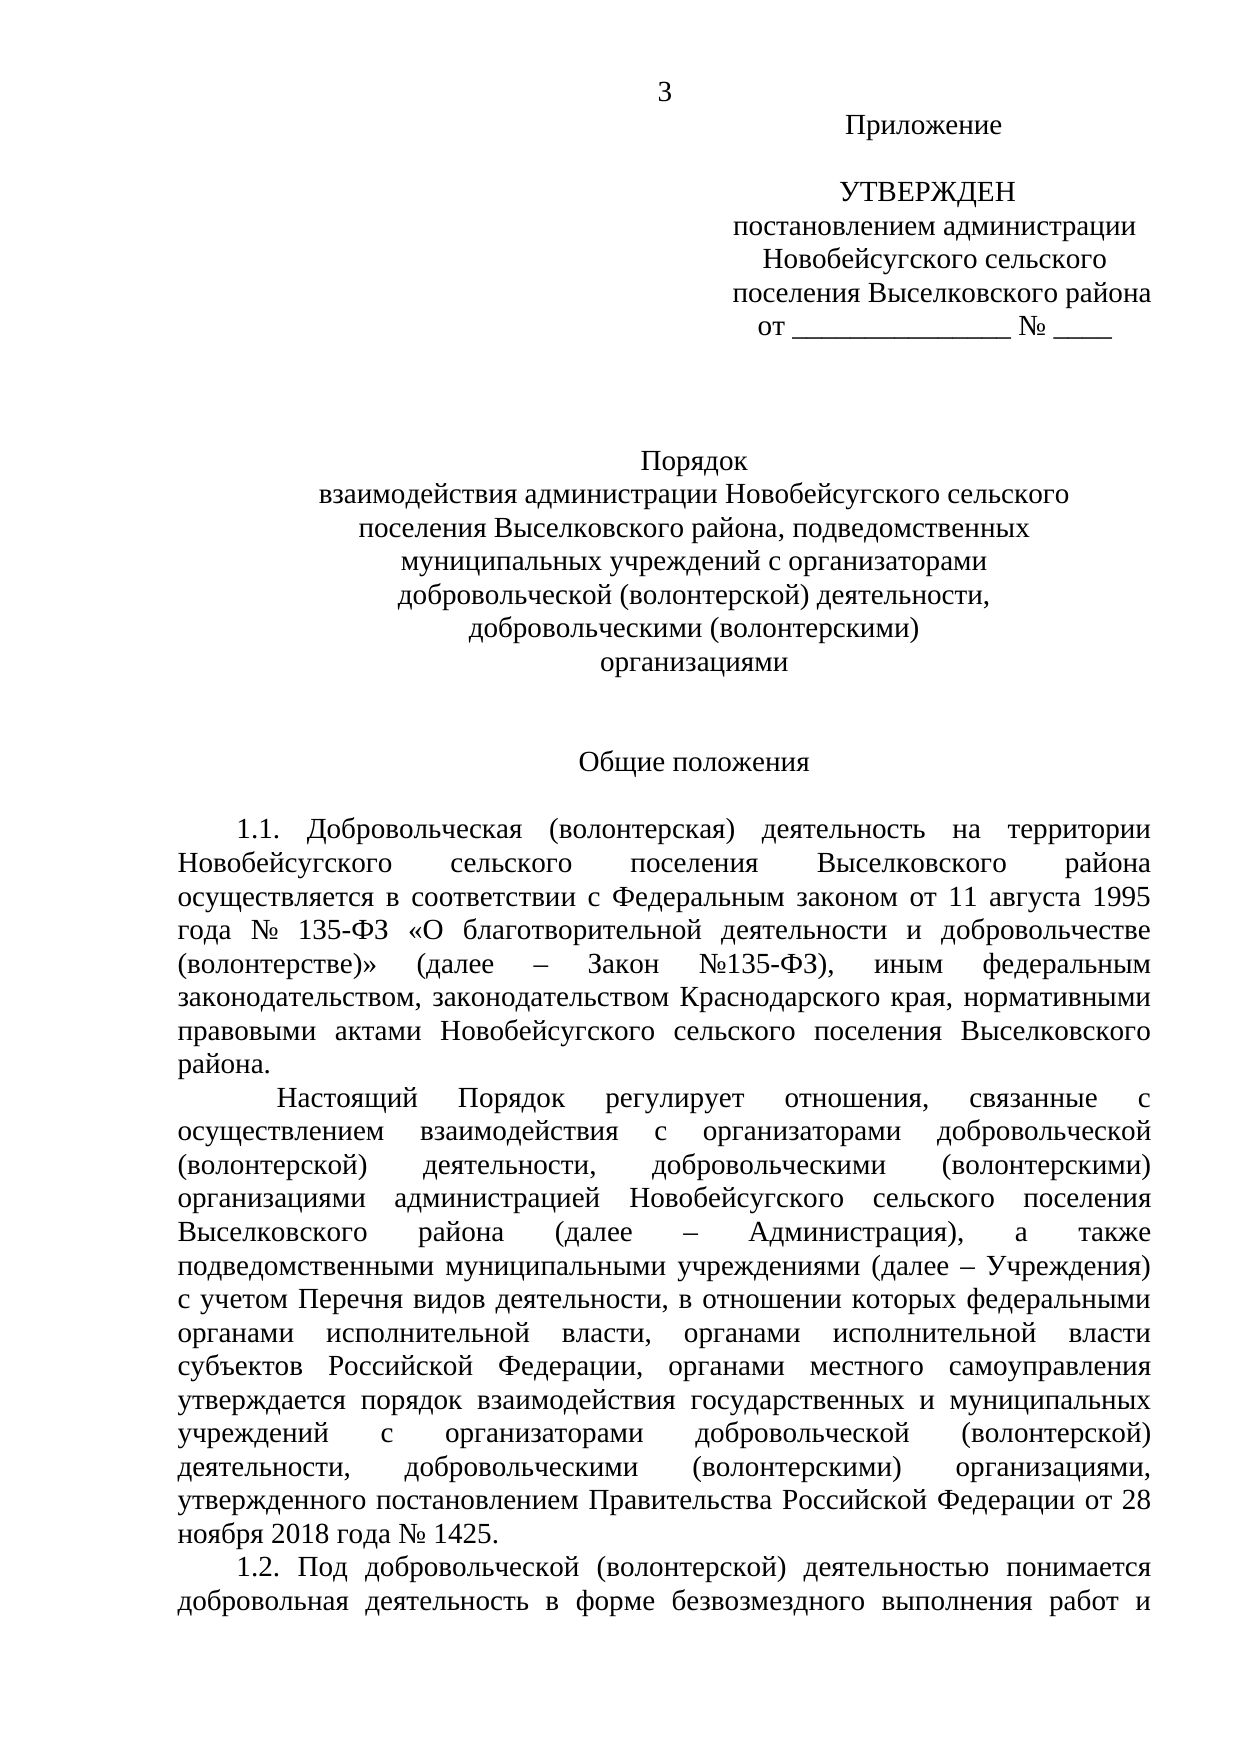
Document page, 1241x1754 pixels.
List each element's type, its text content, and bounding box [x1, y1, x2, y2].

text 1.1. Добровольческая (волонтерская) деятельность на территории Новобейсугского сельского поселения Выселковского района осуществляется в соответствии с Федеральным законом от 11 августа 1995 года № 135-ФЗ «О благотворительной деятельности и добровольчестве (волонтерстве)» (далее – Закон №135-ФЗ), иным федеральным законодательством, законодательством Краснодарского края, нормативными правовыми актами Новобейсугского сельского поселения Выселковского района. [177, 812, 1152, 1080]
text от _______________ № ____ [236, 308, 1152, 342]
text постановлением администрации [236, 208, 1152, 241]
text добровольческой (волонтерской) деятельности, [177, 577, 1152, 610]
text муниципальных учреждений с организаторами [177, 543, 1152, 577]
text Общие положения [177, 744, 1152, 778]
text добровольческими (волонтерскими) [177, 610, 1152, 644]
text взаимодействия администрации Новобейсугского сельского [177, 476, 1152, 510]
text УТВЕРЖДЕН [236, 174, 1152, 208]
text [177, 1549, 1152, 1617]
text Новобейсугского сельского [236, 241, 1152, 275]
text поселения Выселковского района, подведомственных [177, 510, 1152, 543]
text Порядок [177, 443, 1152, 476]
text поселения Выселковского района [236, 275, 1152, 308]
text Приложение [236, 107, 1152, 141]
text Настоящий Порядок регулирует отношения, связанные с осуществлением взаимодействия с организаторами добровольческой (волонтерской) деятельности, добровольческими (волонтерскими) организациями администрацией Новобейсугского сельского поселения Выселковского района (далее – Администрация), а также подведомственными муниципальными учреждениями (далее – Учреждения) с учетом Перечня видов деятельности, в отношении которых федеральными органами исполнительной власти, органами исполнительной власти субъектов Российской Федерации, органами местного самоуправления утверждается порядок взаимодействия государственных и муниципальных учреждений с организаторами добровольческой (волонтерской) деятельности, добровольческими (волонтерскими) организациями, утвержденного постановлением Правительства Российской Федерации от 28 ноября 2018 года № 1425. [177, 1080, 1152, 1549]
text организациями [177, 644, 1152, 677]
